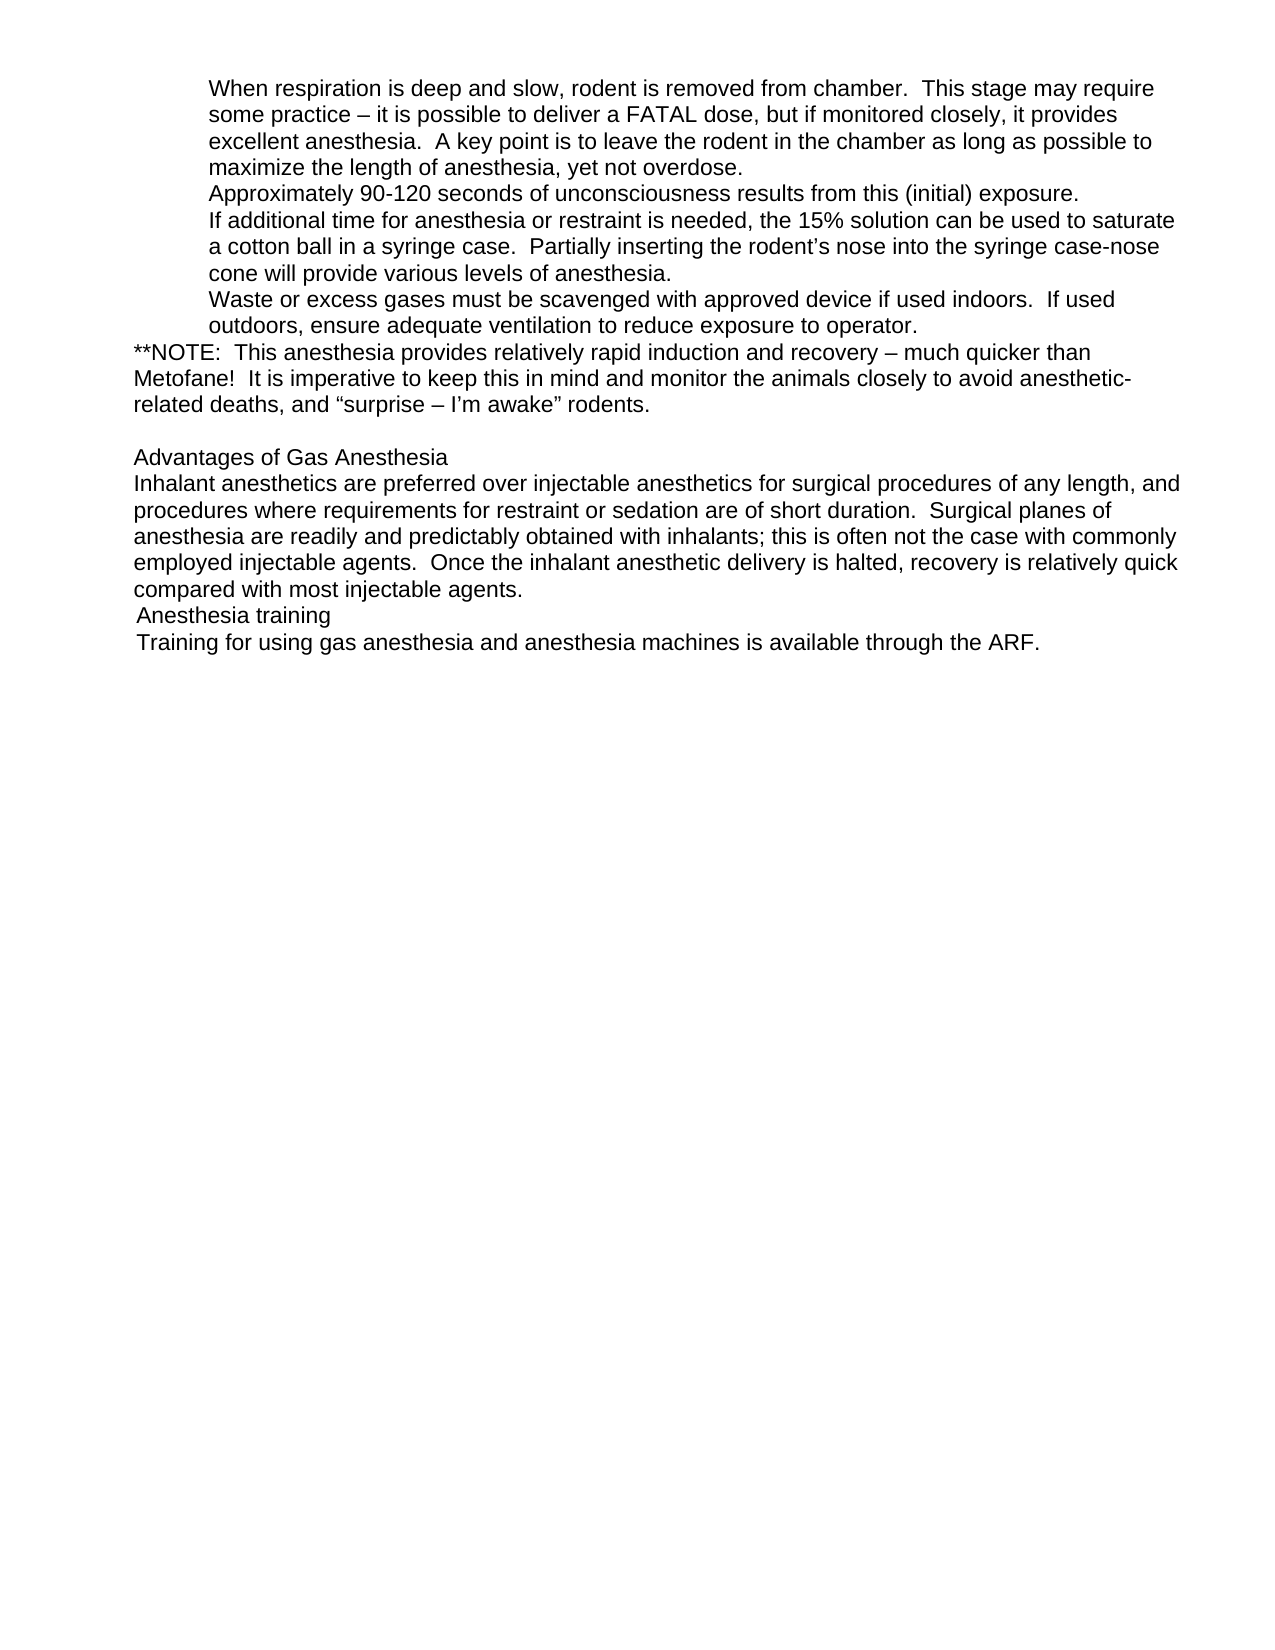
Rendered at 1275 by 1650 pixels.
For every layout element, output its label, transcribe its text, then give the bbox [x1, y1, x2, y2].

text Advantages of Gas Anesthesia [133, 444, 1185, 470]
text **NOTE: This anesthesia provides relatively rapid induction and recovery – much quicker than Metofane! It is imperative to keep this in mind and monitor the animals closely to avoid anesthetic-related deaths, and “surprise – I’m awake” rodents. [133, 338, 1185, 418]
text Training for using gas anesthesia and anesthesia machines is available through the ARF. [136, 628, 1185, 655]
text When respiration is deep and slow, rodent is removed from chamber. This stage may require some practice – it is possible to deliver a FATAL dose, but if monitored closely, it provides excellent anesthesia. A key point is to leave the rodent in the chamber as long as possible to maximize the length of anesthesia, yet not overdose. [208, 75, 1185, 180]
text If additional time for anesthesia or restraint is needed, the 15% solution can be used to saturate a cotton ball in a syringe case. Partially inserting the rodent’s nose into the syringe case-nose cone will provide various levels of anesthesia. [208, 207, 1185, 286]
text Waste or excess gases must be scavenged with approved device if used indoors. If used outdoors, ensure adequate ventilation to reduce exposure to operator. [208, 286, 1185, 338]
text Inhalant anesthetics are preferred over injectable anesthetics for surgical procedures of any length, and procedures where requirements for restraint or sedation are of short duration. Surgical planes of anesthesia are readily and predictably obtained with inhalants; this is often not the case with commonly employed injectable agents. Once the inhalant anesthetic delivery is halted, recovery is relatively quick compared with most injectable agents. [133, 470, 1185, 602]
text Approximately 90-120 seconds of unconsciousness results from this (initial) exposure. [208, 180, 1185, 207]
text Anesthesia training [136, 602, 1185, 628]
